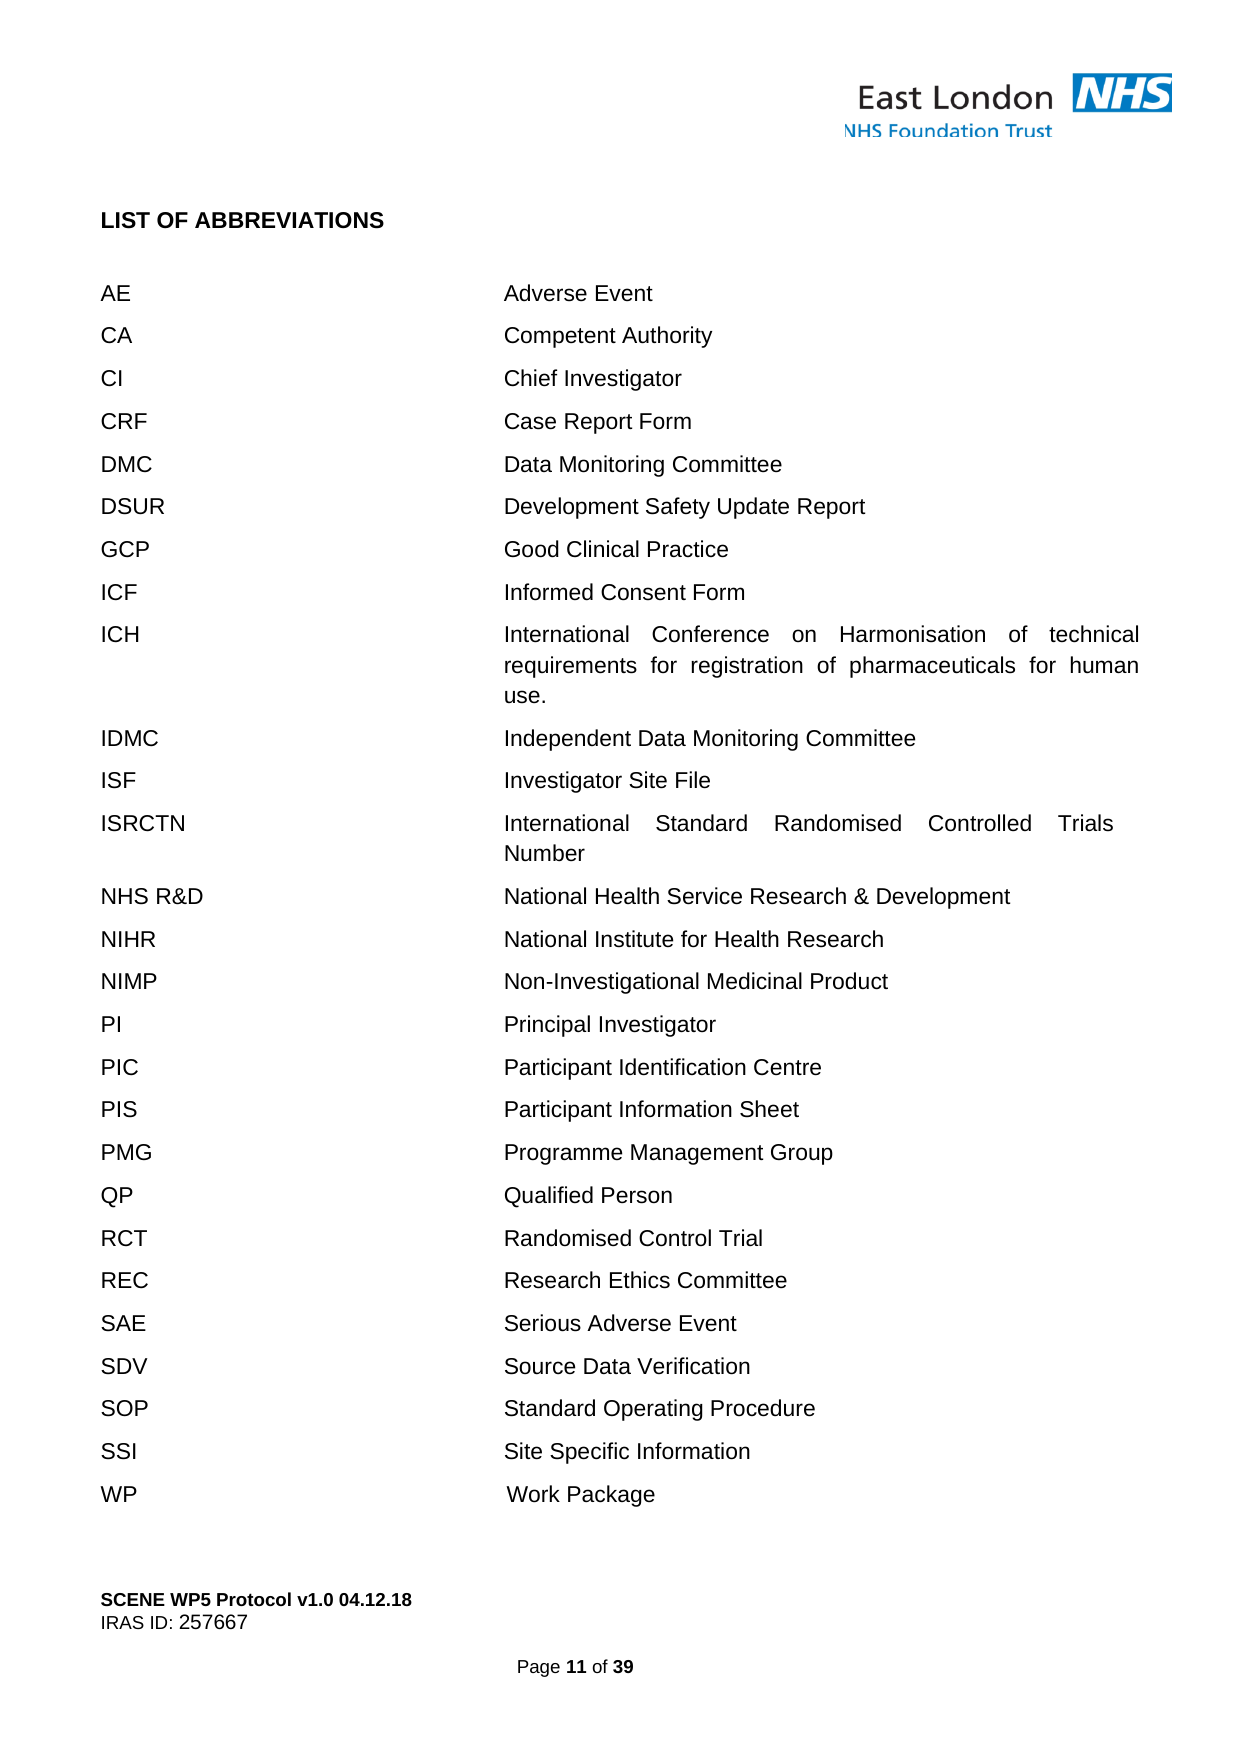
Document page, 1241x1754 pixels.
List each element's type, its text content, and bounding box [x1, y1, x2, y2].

text QP Qualified Person [100, 1182, 1140, 1208]
text PMG Programme Management Group [100, 1139, 1140, 1165]
text SAE Serious Adverse Event [100, 1310, 1140, 1336]
text RCT Randomised Control Trial [100, 1224, 1140, 1251]
text DMC Data Monitoring Committee [100, 451, 1140, 477]
text SDV Source Data Verification [100, 1353, 1140, 1379]
text REC Research Ethics Committee [100, 1267, 1140, 1293]
text SOP Standard Operating Procedure [100, 1395, 1140, 1422]
text SSI Site Specific Information [100, 1438, 1140, 1464]
text PI Principal Investigator [100, 1011, 1140, 1037]
text ICH International Conference on Harmonisation of technical requirements for registration of pharmaceuticals for human use. [100, 621, 1140, 708]
text PIC Participant Identification Centre [100, 1054, 1140, 1080]
text ISRCTN International Standard Randomised Controlled Trials Number [100, 810, 1140, 866]
text CI Chief Investigator [100, 365, 1140, 391]
text GCP Good Clinical Practice [100, 536, 1140, 562]
text CA Competent Authority [100, 322, 1140, 349]
text AE Adverse Event [100, 280, 1140, 306]
text DSUR Development Safety Update Report [100, 493, 1140, 519]
text WP Work Package [100, 1481, 1140, 1507]
text IDMC Independent Data Monitoring Committee [100, 724, 1140, 751]
text LIST OF ABBREVIATIONS [100, 207, 1140, 233]
picture [843, 73, 1172, 136]
text PIS Participant Information Sheet [100, 1096, 1140, 1123]
text NIHR National Institute for Health Research [100, 926, 1140, 952]
text ICF Informed Consent Form [100, 579, 1140, 605]
text CRF Case Report Form [100, 408, 1140, 434]
text NHS R&D National Health Service Research & Development [100, 883, 1140, 909]
text ISF Investigator Site File [100, 767, 1140, 793]
text NIMP Non-Investigational Medicinal Product [100, 968, 1140, 994]
